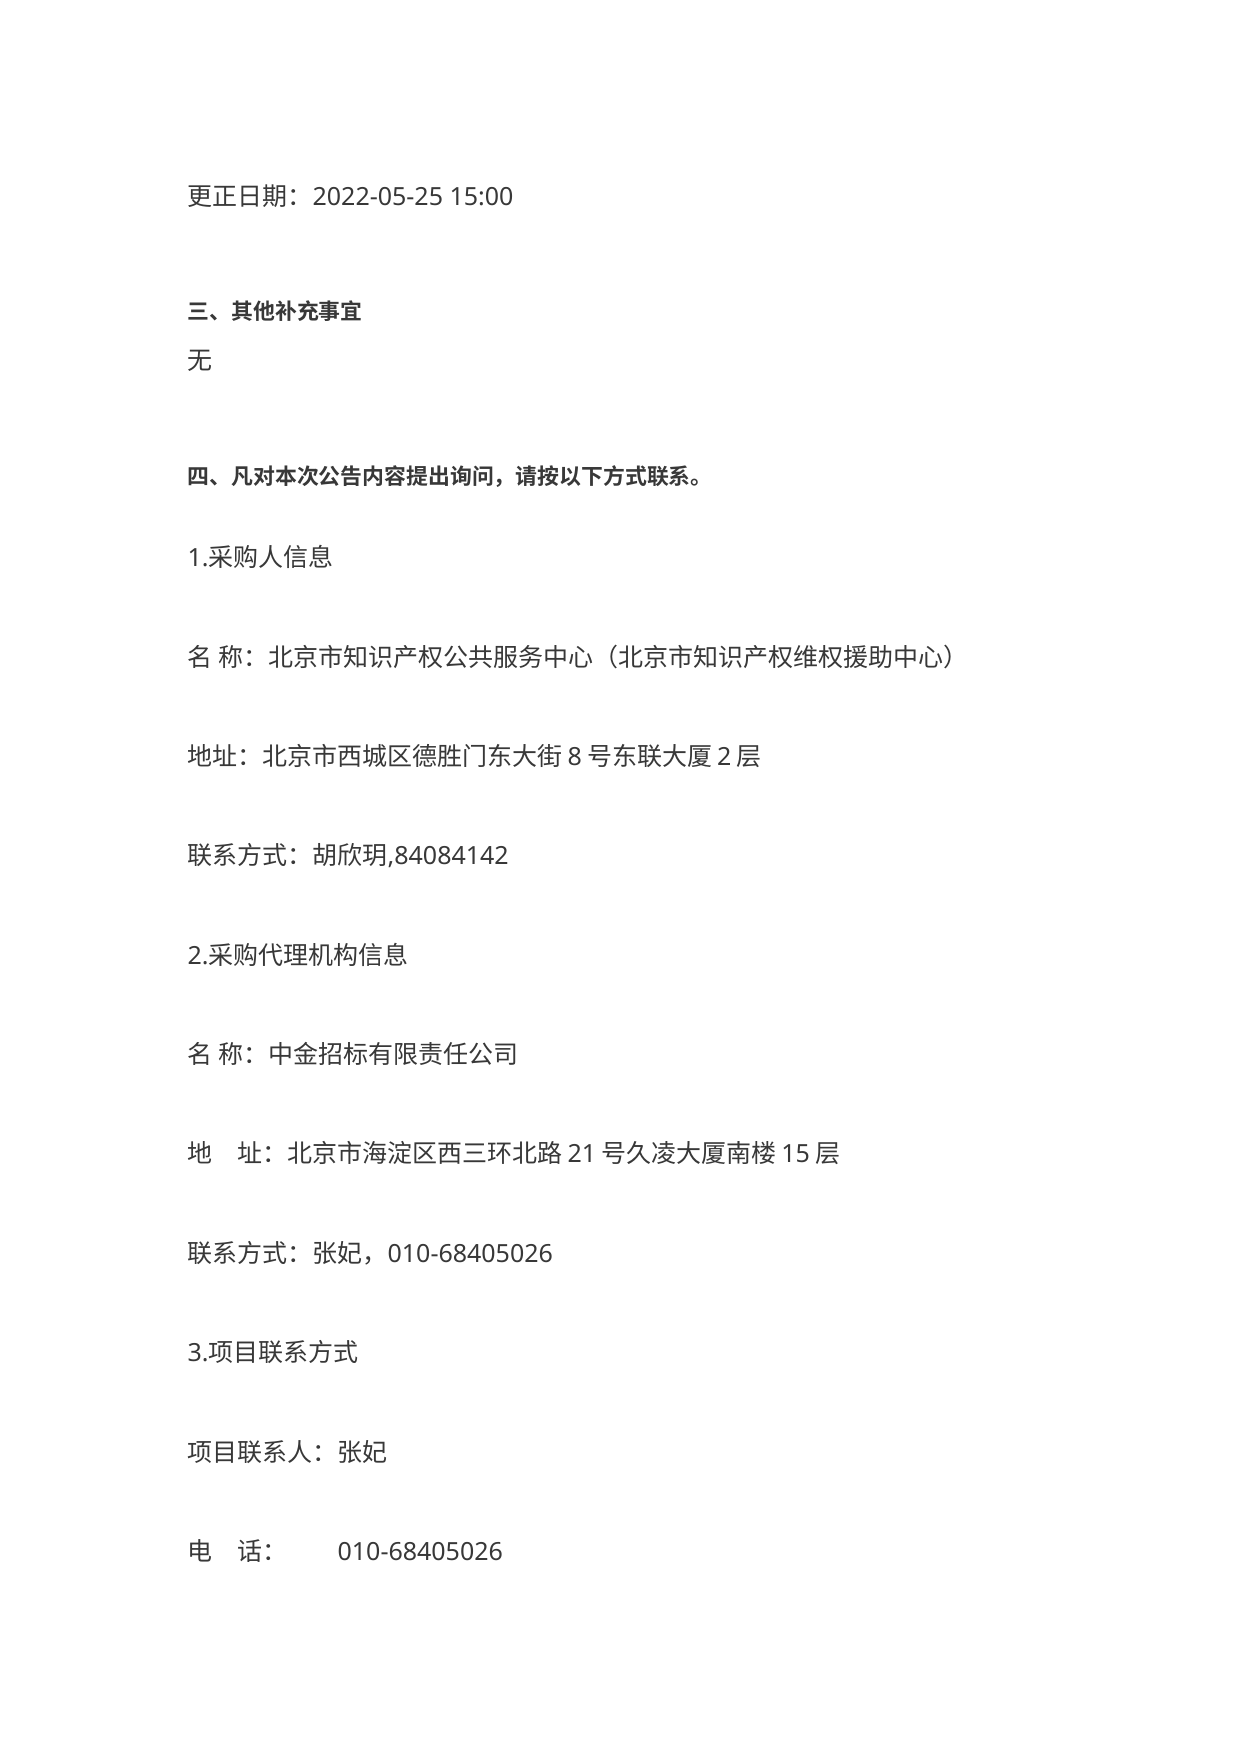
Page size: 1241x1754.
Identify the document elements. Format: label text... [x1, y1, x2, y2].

text 联系方式：张妃，010-68405026 [187, 1219, 1053, 1284]
text 1.采购人信息 [187, 523, 1053, 588]
text 联系方式：胡欣玥,84084142 [187, 821, 1053, 886]
text 名 称：中金招标有限责任公司 [187, 1020, 1053, 1085]
text 地址：北京市西城区德胜门东大街8号东联大厦2层 [187, 722, 1053, 787]
text 电 话： 010-68405026 [187, 1517, 1053, 1582]
text 地 址：北京市海淀区西三环北路21号久凌大厦南楼15层 [187, 1119, 1053, 1184]
text 3.项目联系方式 [187, 1318, 1053, 1383]
text 项目联系人：张妃 [187, 1418, 1053, 1483]
text 更正日期：2022-05-25 15:00 [187, 162, 1053, 227]
text 无 [187, 326, 1053, 391]
text 2.采购代理机构信息 [187, 921, 1053, 986]
text 名 称：北京市知识产权公共服务中心（北京市知识产权维权援助中心） [187, 623, 1053, 688]
text 四、凡对本次公告内容提出询问，请按以下方式联系。 [187, 458, 1053, 491]
text 三、其他补充事宜 [187, 294, 1053, 326]
